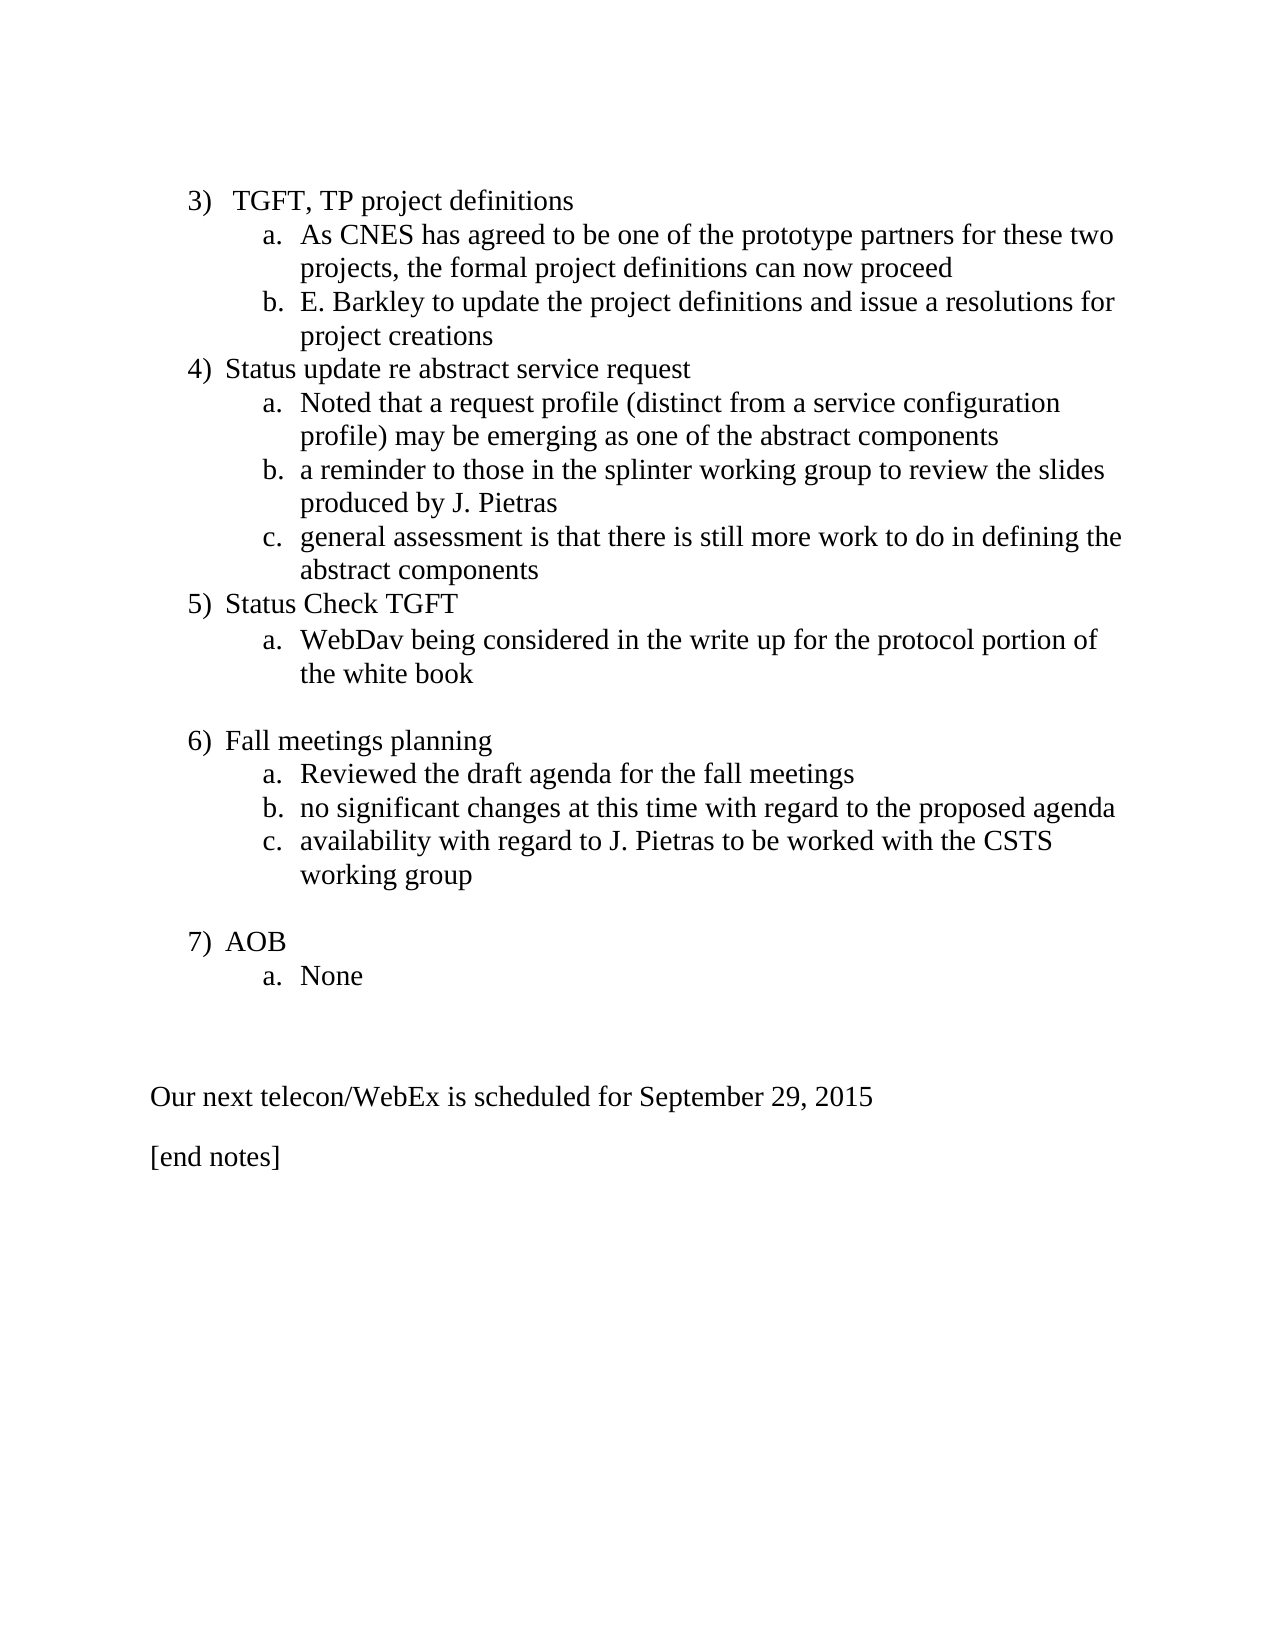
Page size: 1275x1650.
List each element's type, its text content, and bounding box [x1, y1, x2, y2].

list a reminder to those in the splinter working group to review the slides produced by J. Pietras [262, 452, 1125, 519]
list WebDav being considered in the write up for the protocol portion of the white book [262, 622, 1125, 689]
list general assessment is that there is still more work to do in defining the abstract components [262, 519, 1125, 586]
list None [262, 958, 1125, 991]
list Noted that a request profile (distinct from a service configuration profile) may be emerging as one of the abstract components [262, 385, 1125, 452]
text [end notes] [150, 1139, 1125, 1172]
list Fall meetings planning [187, 723, 1125, 756]
list AOB [187, 924, 1125, 958]
list As CNES has agreed to be one of the prototype partners for these two projects, the formal project definitions can now proceed [262, 217, 1125, 284]
list Status update re abstract service request [187, 351, 1125, 385]
list availability with regard to J. Pietras to be worked with the CSTS working group [262, 823, 1125, 891]
text Our next telecon/WebEx is scheduled for September 29, 2015 [150, 1079, 1125, 1113]
list Reviewed the draft agenda for the fall meetings [262, 756, 1125, 790]
list no significant changes at this time with regard to the proposed agenda [262, 790, 1125, 823]
list Status Check TGFT [187, 586, 1125, 619]
list TGFT, TP project definitions [187, 183, 1125, 217]
list E. Barkley to update the project definitions and issue a resolutions for project creations [262, 284, 1125, 351]
